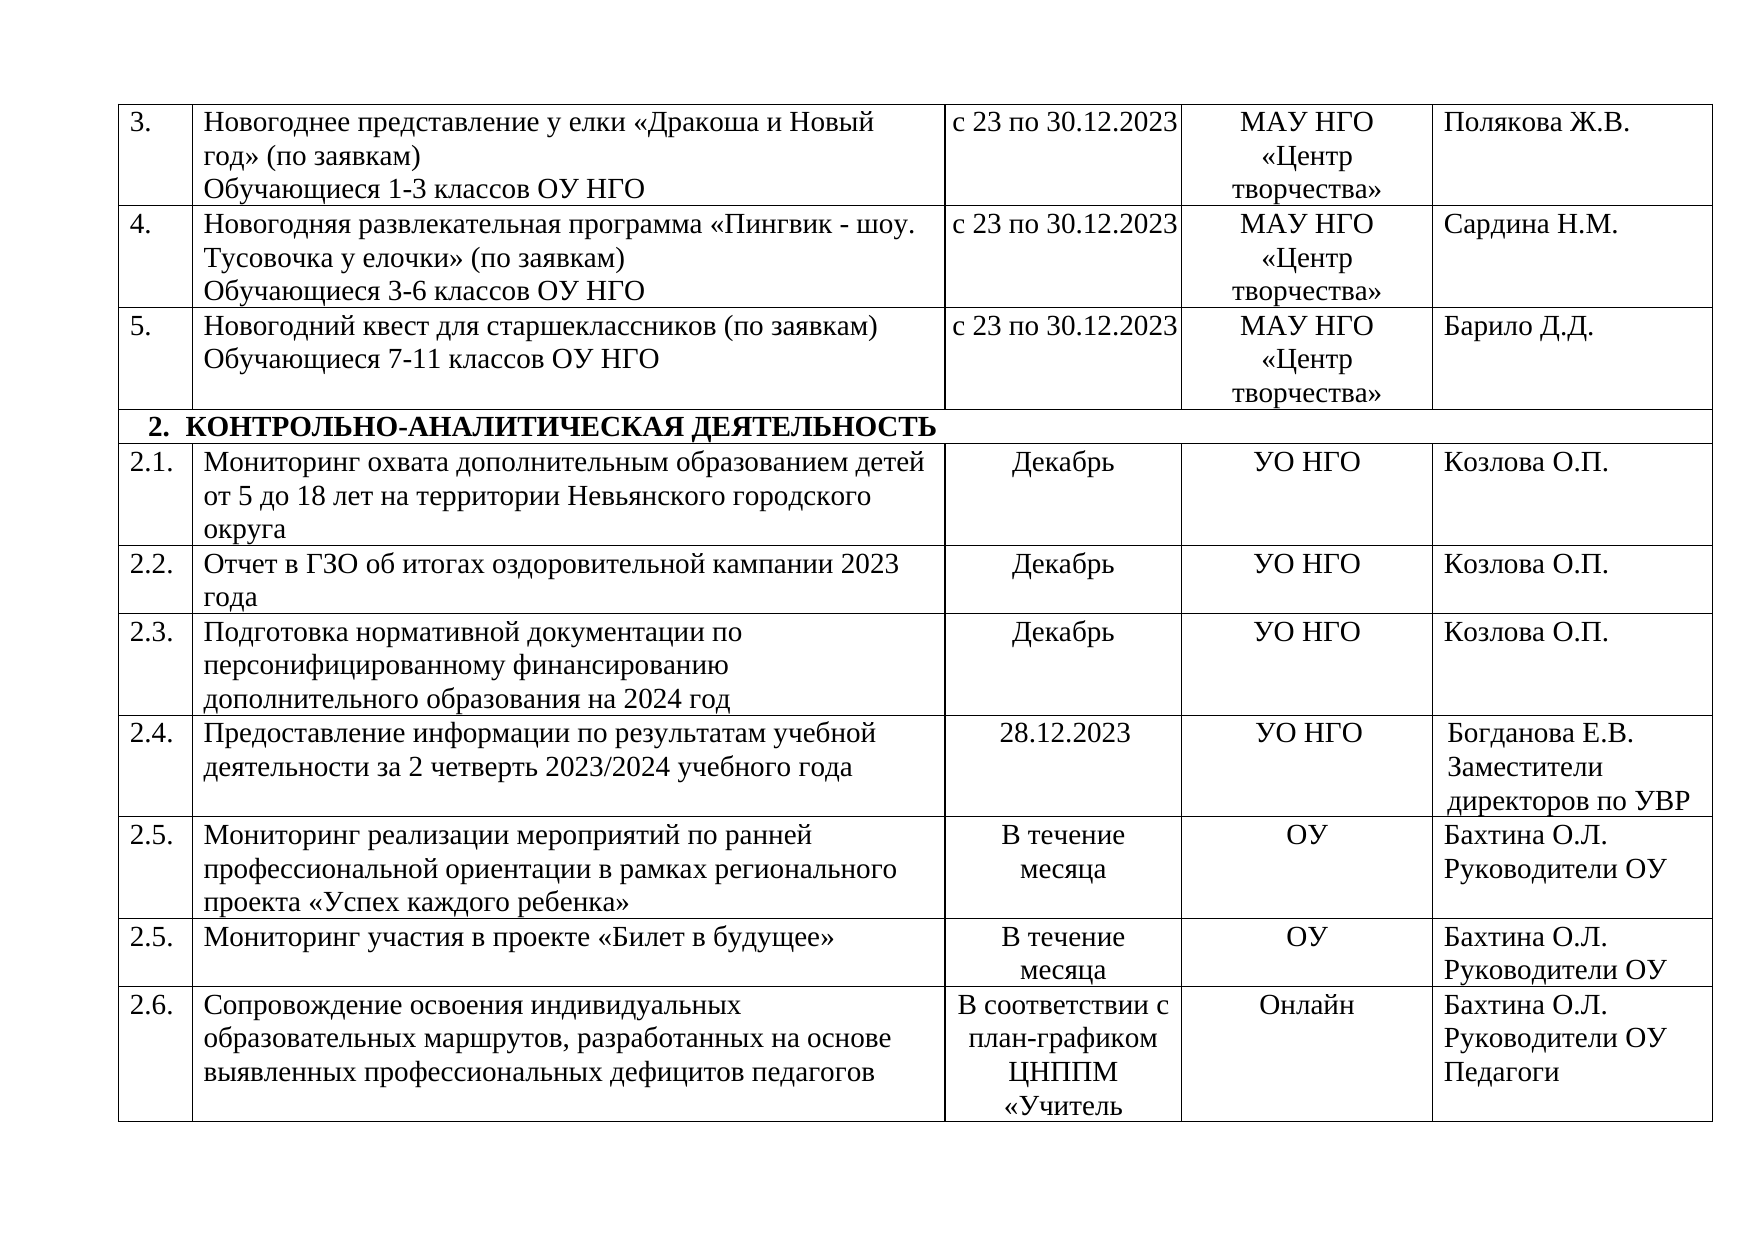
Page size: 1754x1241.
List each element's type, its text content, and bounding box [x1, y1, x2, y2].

table_cell УО НГО [1182, 546, 1432, 613]
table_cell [193, 987, 944, 1121]
table_cell Новогоднее представление у елки «Дракоша и Новый год» (по заявкам) Обучающиеся 1-3 классов ОУ НГО [193, 105, 944, 205]
table_cell Мониторинг участия в проекте «Билет в будущее» [193, 919, 944, 986]
table_cell Бахтина О.Л. Руководители ОУ [1433, 817, 1712, 918]
table_cell 2.6. [119, 987, 192, 1121]
table_cell УО НГО [1182, 614, 1432, 714]
table_cell 28.12.2023 [946, 716, 1181, 816]
table_cell УО НГО [1182, 444, 1432, 545]
table_cell Полякова Ж.В. [1433, 105, 1712, 205]
table_cell 2.3. [119, 614, 192, 714]
table_cell Онлайн [1182, 987, 1432, 1121]
table_cell Козлова О.П. [1433, 546, 1712, 613]
table_cell 4. [119, 206, 192, 307]
table_cell КОНТРОЛЬНО-АНАЛИТИЧЕСКАЯ ДЕЯТЕЛЬНОСТЬ [119, 410, 1712, 443]
table_cell 2.1. [119, 444, 192, 545]
table_cell Отчет в ГЗО об итогах оздоровительной кампании 2023 года [193, 546, 944, 613]
table_cell Мониторинг реализации мероприятий по ранней профессиональной ориентации в рамках регионального проекта «Успех каждого ребенка» [193, 817, 944, 918]
table_cell 2.5. [119, 919, 192, 986]
table_cell 3. [119, 105, 192, 205]
table_cell УО НГО [1182, 716, 1432, 816]
table_cell ОУ [1182, 817, 1432, 918]
table_cell В течение месяца [946, 817, 1181, 918]
table_cell В течение месяца [946, 919, 1181, 986]
table_cell Предоставление информации по результатам учебной деятельности за 2 четверть 2023/2024 учебного года [193, 716, 944, 816]
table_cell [1433, 987, 1712, 1121]
table_cell с 23 по 30.12.2023 [946, 105, 1181, 205]
table_cell Новогодний квест для старшеклассников (по заявкам) Обучающиеся 7-11 классов ОУ НГО [193, 308, 944, 408]
table_cell Мониторинг охвата дополнительным образованием детей от 5 до 18 лет на территории Невьянского городского округа [193, 444, 944, 545]
table_cell Козлова О.П. [1433, 614, 1712, 714]
table_cell Богданова Е.В. Заместители директоров по УВР [1433, 716, 1712, 816]
table_cell ОУ [1182, 919, 1432, 986]
table_cell 2.4. [119, 716, 192, 816]
table_cell Новогодняя развлекательная программа «Пингвик - шоу. Тусовочка у елочки» (по заявкам) Обучающиеся 3-6 классов ОУ НГО [193, 206, 944, 307]
table_cell МАУ НГО «Центр творчества» [1182, 206, 1432, 307]
table_cell 5. [119, 308, 192, 408]
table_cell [1182, 105, 1432, 205]
table_cell Сардина Н.М. [1433, 206, 1712, 307]
table_cell Подготовка нормативной документации по персонифицированному финансированию дополнительного образования на 2024 год [193, 614, 944, 714]
table_cell Декабрь [946, 444, 1181, 545]
table_cell Козлова О.П. [1433, 444, 1712, 545]
table_cell с 23 по 30.12.2023 [946, 308, 1181, 408]
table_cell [946, 987, 1181, 1121]
table_cell Бахтина О.Л. Руководители ОУ [1433, 919, 1712, 986]
table_cell Барило Д.Д. [1433, 308, 1712, 408]
table_cell Декабрь [946, 546, 1181, 613]
table_cell 2.5. [119, 817, 192, 918]
table_cell МАУ НГО «Центр творчества» [1182, 308, 1432, 408]
table_cell 2.2. [119, 546, 192, 613]
table_cell Декабрь [946, 614, 1181, 714]
table_cell с 23 по 30.12.2023 [946, 206, 1181, 307]
